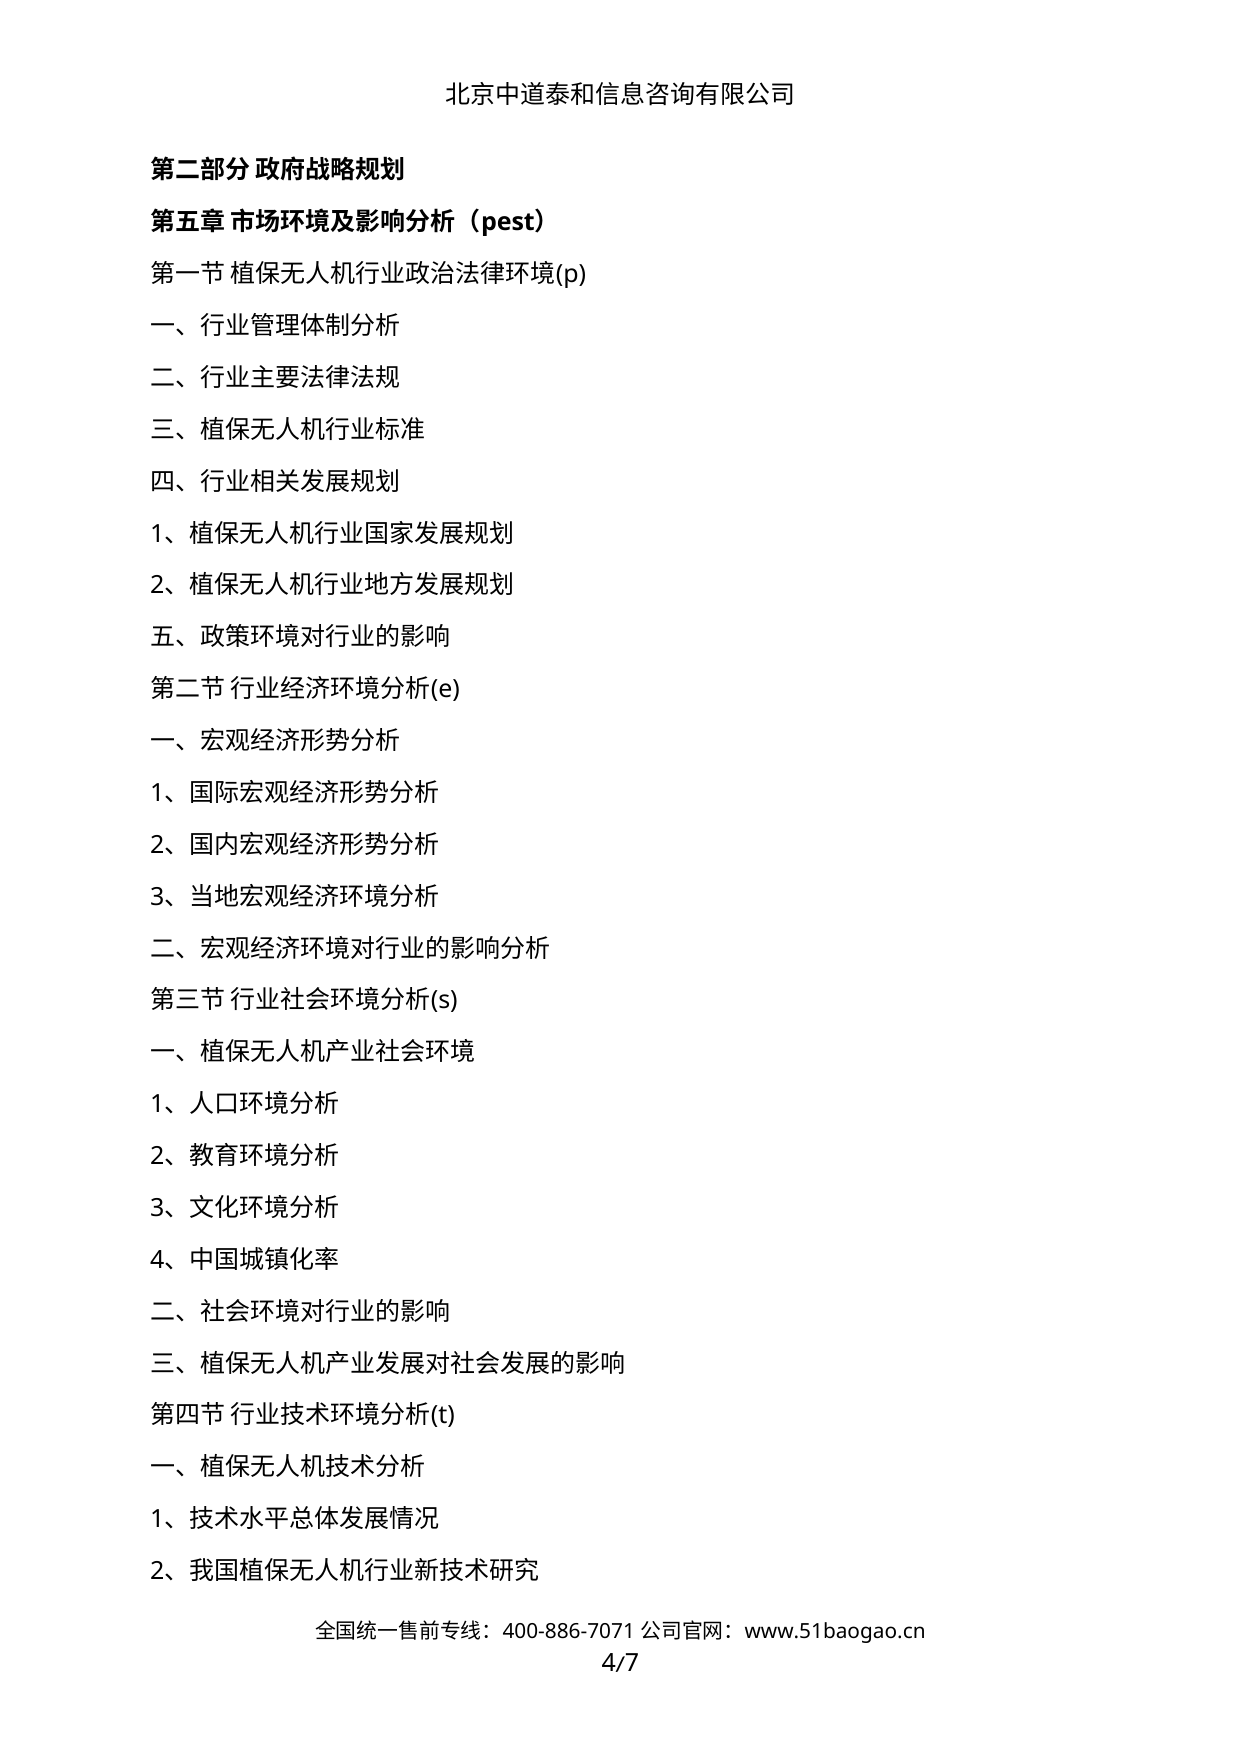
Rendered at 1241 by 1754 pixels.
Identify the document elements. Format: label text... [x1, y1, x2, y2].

text 一、植保无人机技术分析 [150, 1447, 1090, 1483]
text 3、当地宏观经济环境分析 [150, 876, 1090, 912]
text 二、行业主要法律法规 [150, 357, 1090, 394]
text 第三节 行业社会环境分析(s) [150, 980, 1090, 1016]
text 第二节 行业经济环境分析(e) [150, 669, 1090, 705]
text 一、植保无人机产业社会环境 [150, 1032, 1090, 1068]
text 第四节 行业技术环境分析(t) [150, 1395, 1090, 1431]
text 五、政策环境对行业的影响 [150, 617, 1090, 653]
text 2、国内宏观经济形势分析 [150, 824, 1090, 861]
text 一、行业管理体制分析 [150, 306, 1090, 342]
text 三、植保无人机行业标准 [150, 409, 1090, 446]
text 1、技术水平总体发展情况 [150, 1499, 1090, 1535]
text 1、植保无人机行业国家发展规划 [150, 513, 1090, 549]
text 第五章 市场环境及影响分析（pest） [150, 202, 1090, 238]
text 3、文化环境分析 [150, 1187, 1090, 1224]
text 二、社会环境对行业的影响 [150, 1291, 1090, 1327]
text 一、宏观经济形势分析 [150, 721, 1090, 757]
text 1、人口环境分析 [150, 1084, 1090, 1120]
text 四、行业相关发展规划 [150, 461, 1090, 497]
text 2、我国植保无人机行业新技术研究 [150, 1551, 1090, 1587]
text 1、国际宏观经济形势分析 [150, 772, 1090, 809]
text 三、植保无人机产业发展对社会发展的影响 [150, 1343, 1090, 1379]
text 2、植保无人机行业地方发展规划 [150, 565, 1090, 601]
text 4、中国城镇化率 [150, 1239, 1090, 1276]
text 第一节 植保无人机行业政治法律环境(p) [150, 254, 1090, 290]
text 二、宏观经济环境对行业的影响分析 [150, 928, 1090, 964]
text 2、教育环境分析 [150, 1136, 1090, 1172]
text 第二部分 政府战略规划 [150, 150, 1090, 186]
